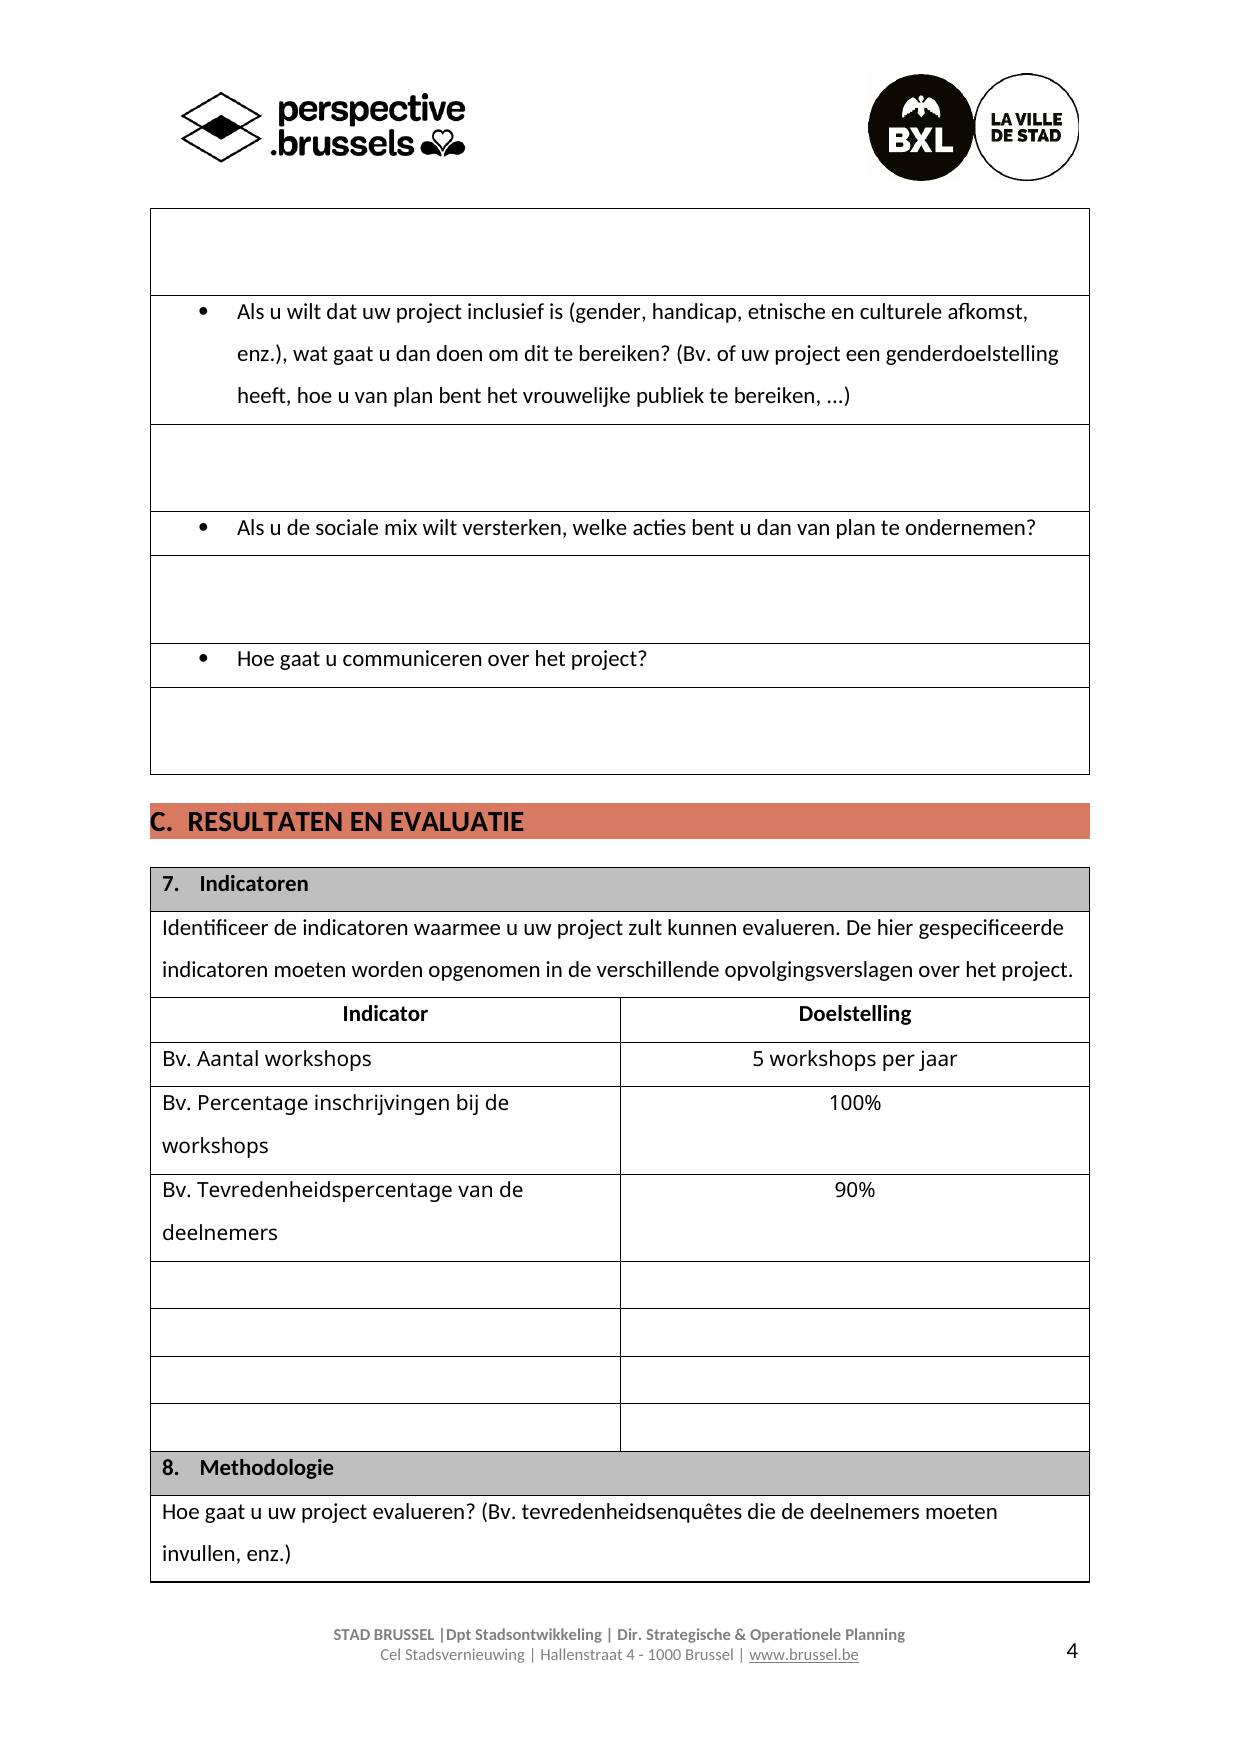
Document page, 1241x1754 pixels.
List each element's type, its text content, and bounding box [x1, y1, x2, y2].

table_cell [621, 1309, 1089, 1356]
table_cell [151, 556, 1089, 642]
table_cell [151, 425, 1089, 511]
table_cell [151, 1309, 620, 1356]
table_cell [151, 688, 1089, 774]
table_cell Bv. Percentage inschrijvingen bij de workshops [151, 1087, 620, 1173]
list RESULTATEN EN EVALUATIE [150, 803, 1090, 839]
table_cell [151, 1404, 620, 1451]
table_cell [621, 1262, 1089, 1308]
table_cell [621, 1357, 1089, 1403]
table_cell Hoe gaat u uw project evalueren? (Bv. tevredenheidsenquêtes die de deelnemers moeten invullen, enz.) [151, 1496, 1089, 1581]
picture [162, 73, 483, 181]
table_cell Als u wilt dat uw project inclusief is (gender, handicap, etnische en culturele afkomst, enz.), wat gaat u dan doen om dit te bereiken? (Bv. of uw project een genderdoelstelling heeft, hoe u van plan bent het vrouwelijke publiek te bereiken, ...) [151, 296, 1089, 424]
table_cell [621, 1404, 1089, 1451]
picture [868, 73, 1079, 181]
table_cell Methodologie [151, 1452, 1089, 1495]
table_cell 90% [621, 1175, 1089, 1261]
table_cell 5 workshops per jaar [621, 1043, 1089, 1086]
table_header Indicatoren [151, 868, 1089, 911]
table_cell [151, 1357, 620, 1403]
table_cell [151, 1262, 620, 1308]
table_cell Als u de sociale mix wilt versterken, welke acties bent u dan van plan te ondernemen? [151, 512, 1089, 555]
table_cell Bv. Aantal workshops [151, 1043, 620, 1086]
table_cell Identificeer de indicatoren waarmee u uw project zult kunnen evalueren. De hier gespecificeerde indicatoren moeten worden opgenomen in de verschillende opvolgingsverslagen over het project. [151, 912, 1089, 997]
table_cell Doelstelling [621, 998, 1089, 1042]
table_cell [151, 209, 1089, 295]
table_cell Bv. Tevredenheidspercentage van de deelnemers [151, 1175, 620, 1261]
table_cell Hoe gaat u communiceren over het project? [151, 644, 1089, 687]
table_cell 100% [621, 1087, 1089, 1173]
table_cell Indicator [151, 998, 620, 1042]
